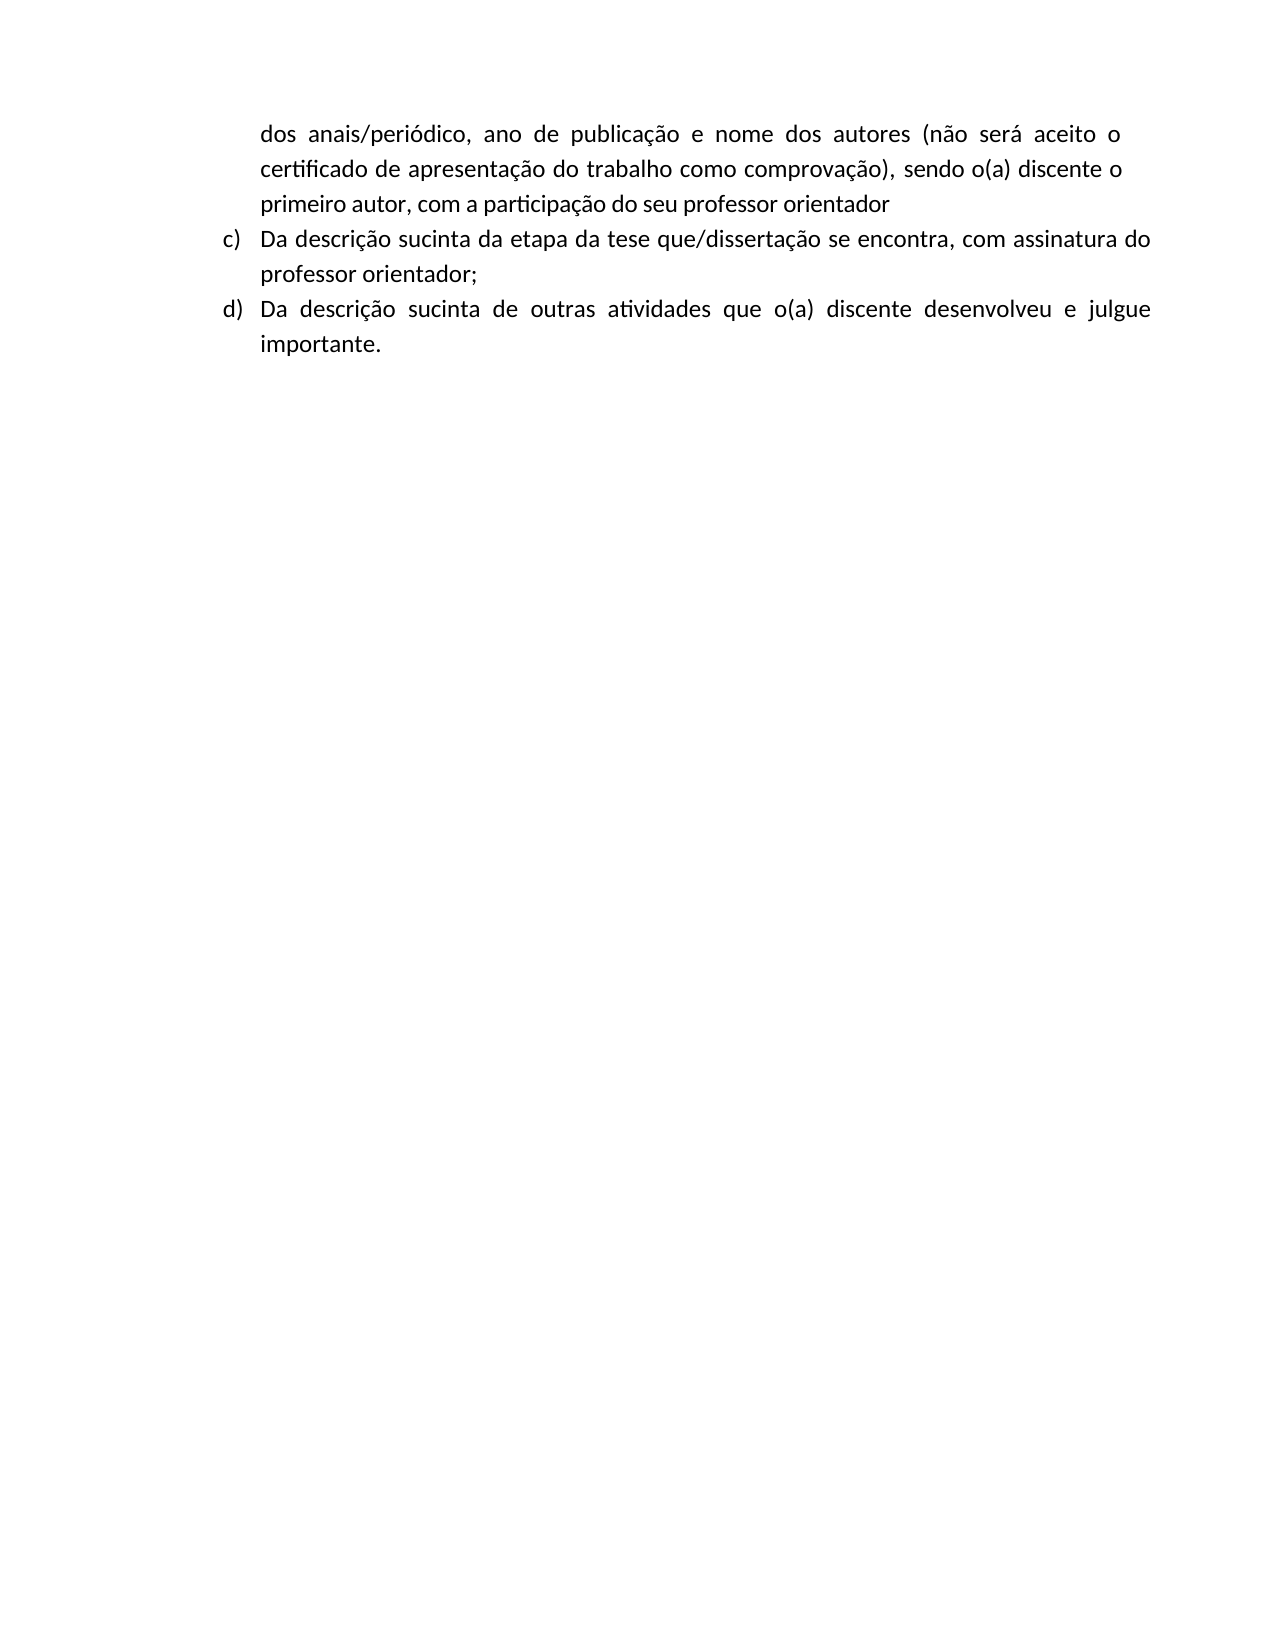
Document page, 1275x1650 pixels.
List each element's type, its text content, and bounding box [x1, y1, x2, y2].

list Da descrição sucinta de outras atividades que o(a) discente desenvolveu e julgue importante. [223, 293, 1152, 359]
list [223, 118, 1122, 219]
list Da descrição sucinta da etapa da tese que/dissertação se encontra, com assinatura do professor orientador; [223, 223, 1152, 289]
